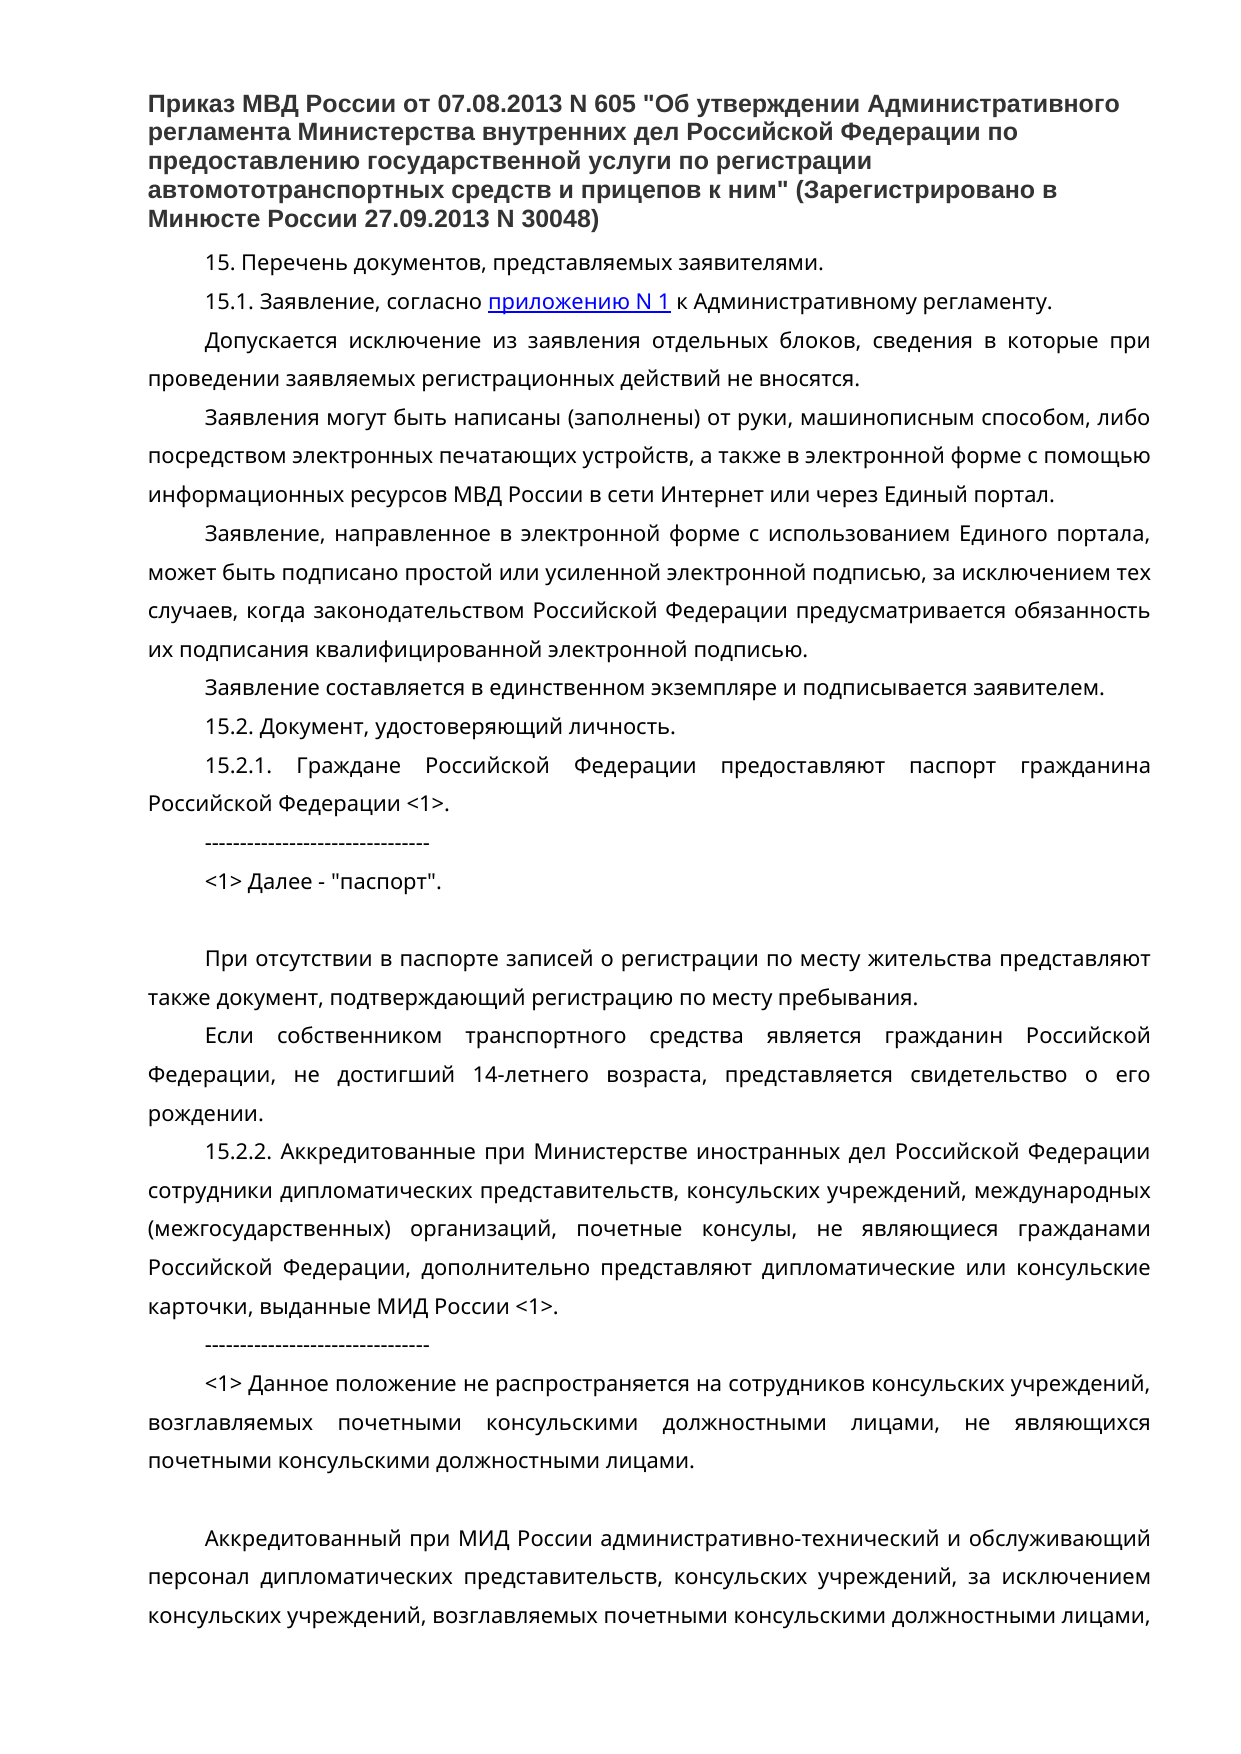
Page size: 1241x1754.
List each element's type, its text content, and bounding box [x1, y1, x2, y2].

text 15.2. Документ, удостоверяющий личность. [148, 711, 1152, 741]
text -------------------------------- [148, 827, 1152, 857]
text Заявления могут быть написаны (заполнены) от руки, машинописным способом, либо посредством электронных печатающих устройств, а также в электронной форме с помощью информационных ресурсов МВД России в сети Интернет или через Единый портал. [148, 402, 1152, 509]
text Заявление, направленное в электронной форме с использованием Единого портала, может быть подписано простой или усиленной электронной подписью, за исключением тех случаев, когда законодательством Российской Федерации предусматривается обязанность их подписания квалифицированной электронной подписью. [148, 518, 1152, 663]
text При отсутствии в паспорте записей о регистрации по месту жительства представляют также документ, подтверждающий регистрацию по месту пребывания. [148, 943, 1152, 1011]
text Допускается исключение из заявления отдельных блоков, сведения в которые при проведении заявляемых регистрационных действий не вносятся. [148, 324, 1152, 393]
text -------------------------------- [148, 1329, 1152, 1359]
text <1> Далее - "паспорт". [148, 866, 1152, 895]
text 15.1. Заявление, согласно приложению N 1 к Административному регламенту. [148, 286, 1152, 316]
subtitle Приказ МВД России от 07.08.2013 N 605 "Об утверждении Административного регламента Министерства внутренних дел Российской Федерации по предоставлению государственной услуги по регистрации автомототранспортных средств и прицепов к ним" (Зарегистрировано в Минюсте России 27.09.2013 N 30048) [148, 88, 1152, 232]
text 15.2.1. Граждане Российской Федерации предоставляют паспорт гражданина Российской Федерации <1>. [148, 750, 1152, 818]
text 15. Перечень документов, представляемых заявителями. [148, 247, 1152, 277]
text Заявление составляется в единственном экземпляре и подписывается заявителем. [148, 672, 1152, 702]
text <1> Данное положение не распространяется на сотрудников консульских учреждений, возглавляемых почетными консульскими должностными лицами, не являющихся почетными консульскими должностными лицами. [148, 1368, 1152, 1475]
text Если собственником транспортного средства является гражданин Российской Федерации, не достигший 14-летнего возраста, представляется свидетельство о его рождении. [148, 1020, 1152, 1127]
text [148, 1523, 1152, 1630]
text 15.2.2. Аккредитованные при Министерстве иностранных дел Российской Федерации сотрудники дипломатических представительств, консульских учреждений, международных (межгосударственных) организаций, почетные консулы, не являющиеся гражданами Российской Федерации, дополнительно представляют дипломатические или консульские карточки, выданные МИД России <1>. [148, 1136, 1152, 1321]
